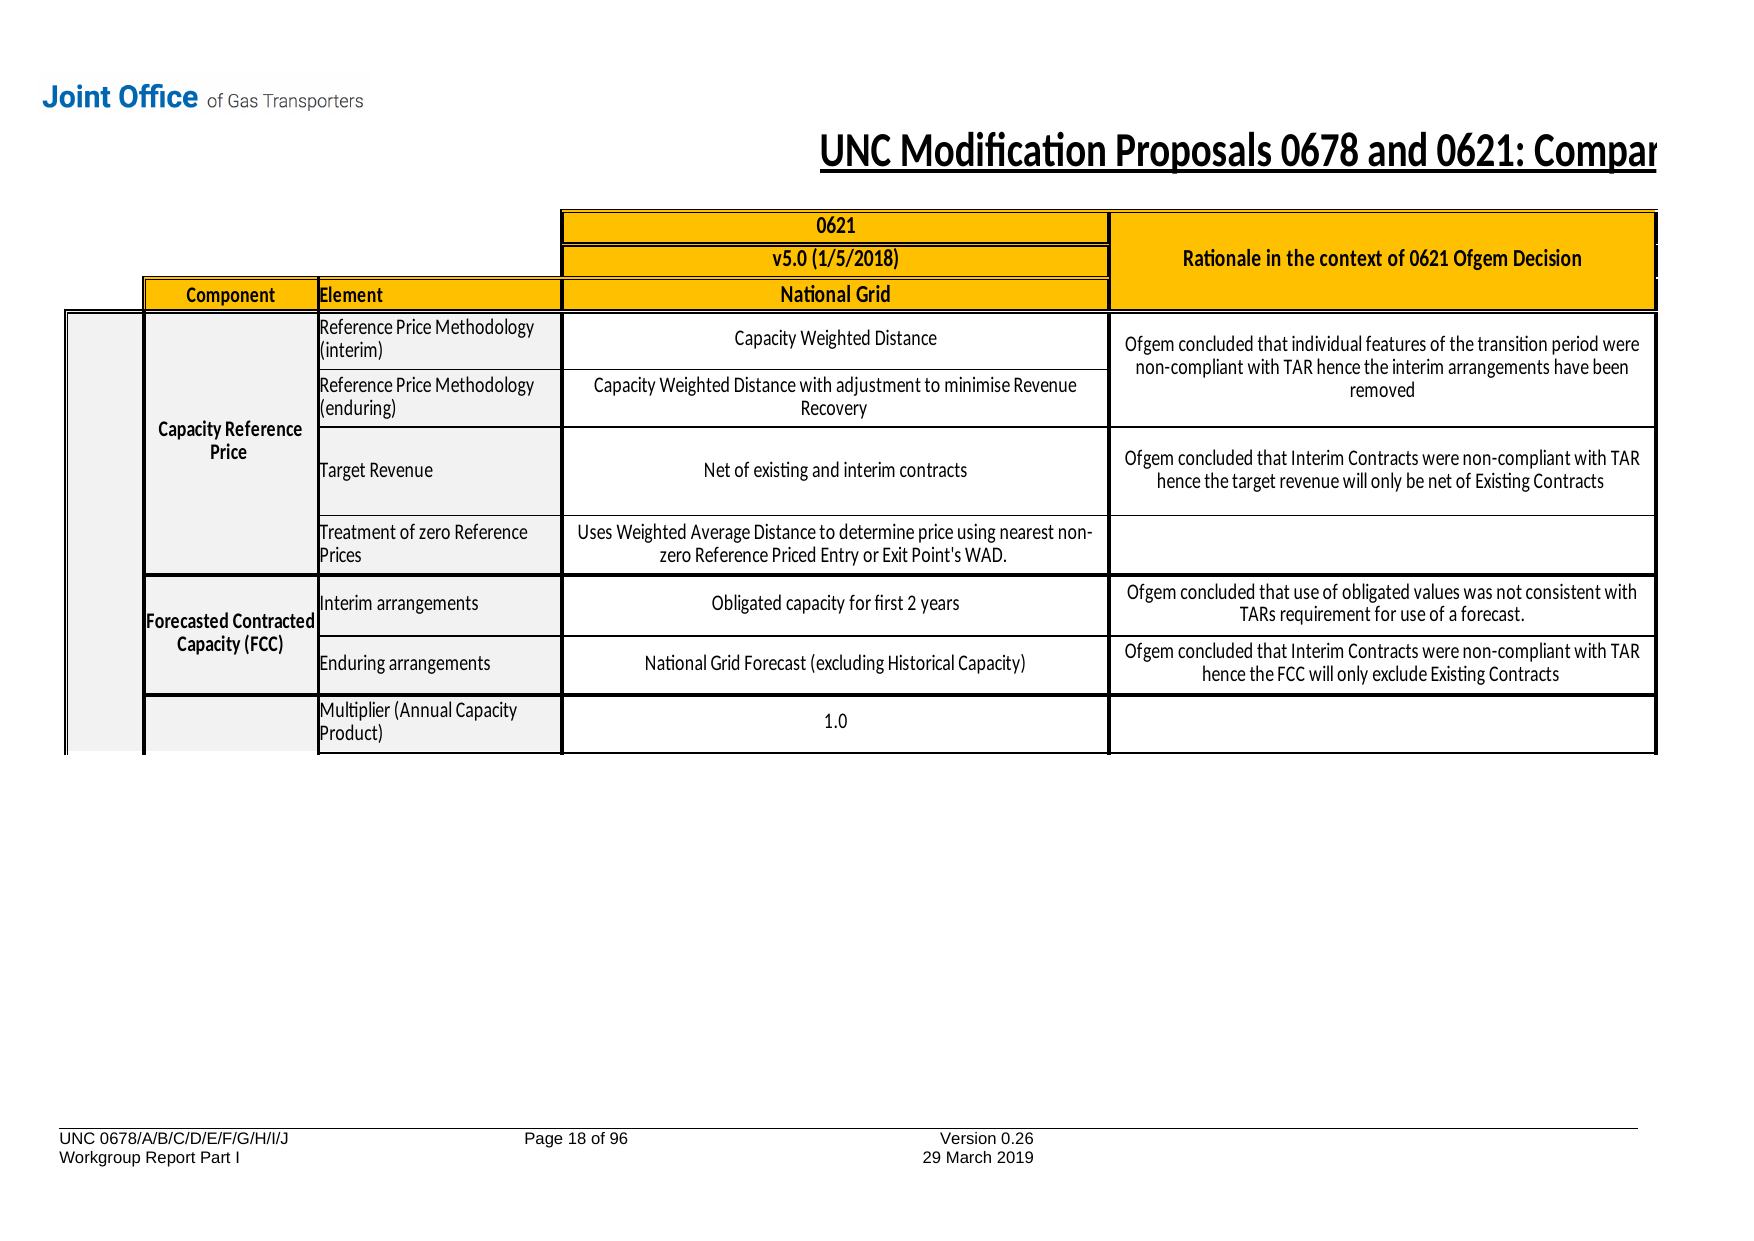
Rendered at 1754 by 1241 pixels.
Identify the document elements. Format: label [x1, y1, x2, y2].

picture [36, 73, 371, 115]
